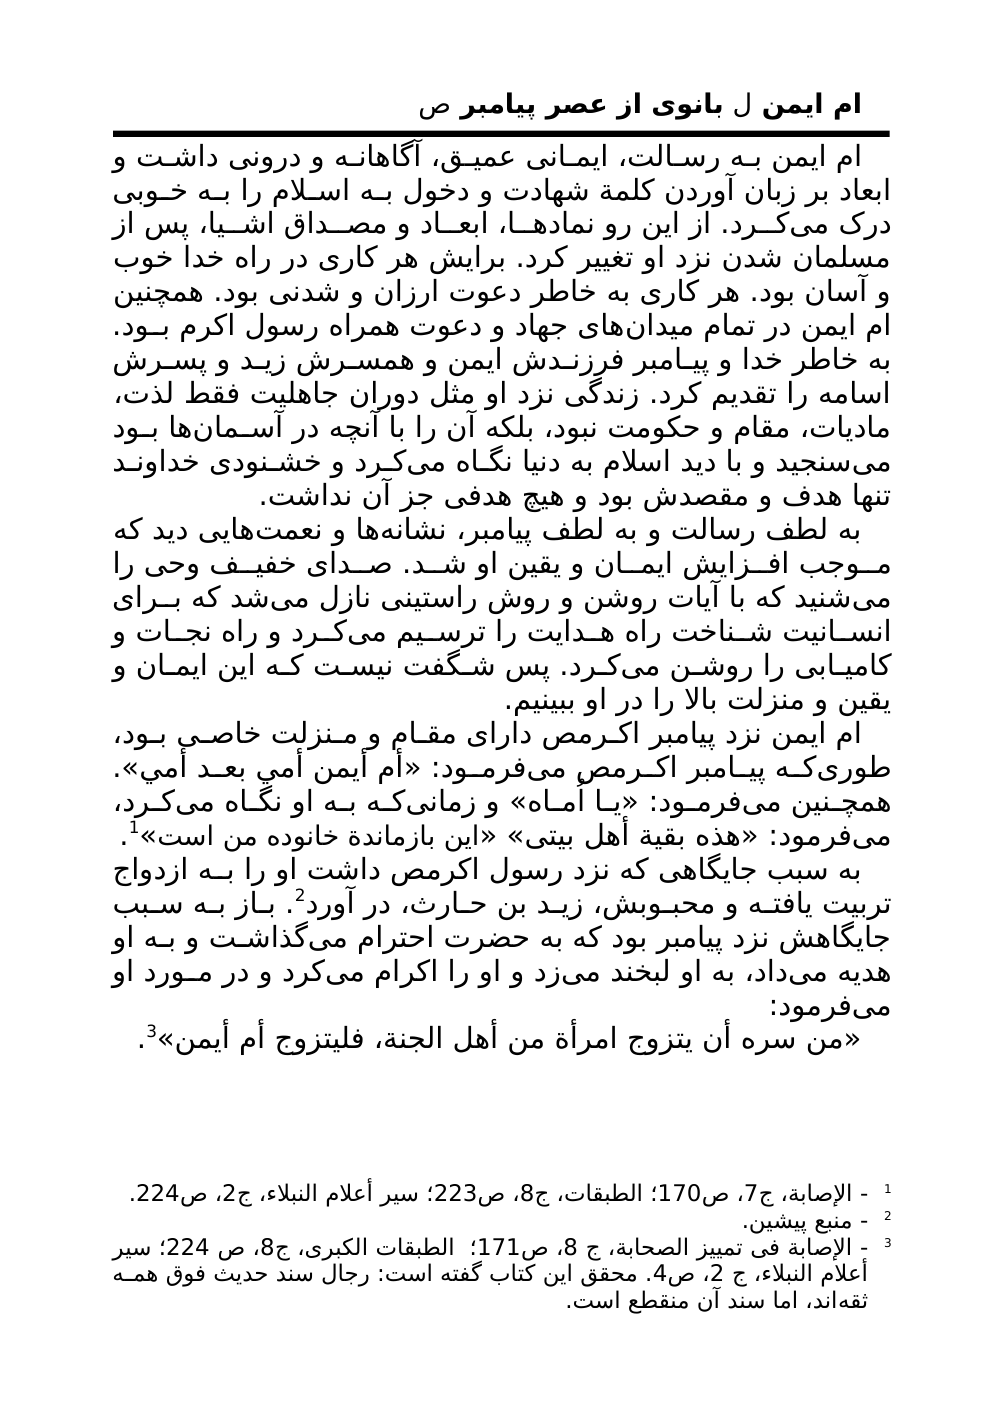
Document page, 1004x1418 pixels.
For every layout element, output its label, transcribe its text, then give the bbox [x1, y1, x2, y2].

text به سبب جایگاهی که نزد رسول اکرمص داشت او را به ازدواج تربیت یافته و محبوبش، زید بن حارث، در آورد. باز به سبب جایگاهش نزد پیامبر بود که به حضرت احترام می‌گذاشت و به او هدیه می‌داد، به او لبخند می‌زد و او را اکرام می‌کرد و در مورد او می‌فرمود: [112, 852, 892, 1022]
text ام ایمن به رسالت، ایمانی عمیق، آگاهانه و درونی داشت و ابعاد بر زبان آوردن کلمة شهادت و دخول به اسلام را به خوبی درک می‌کرد. از این رو نمادها، ابعاد و مصداق اشیا، پس از مسلمان شدن نزد او تغییر کرد. برایش هر کاری در راه خدا خوب و آسان بود. هر کاری به خاطر دعوت ارزان و شدنی بود. همچنین ام ایمن در تمام میدان‌های جهاد و دعوت همراه رسول اکرم بود. به خاطر خدا و پیامبر فرزندش ایمن و همسرش زید و پسرش اسامه را تقدیم کرد. زندگی نزد او مثل دوران جاهلیت فقط لذت، مادیات، مقام و حکومت نبود، بلکه آن را با آنچه در آسمان‌ها بود می‌سنجید و با دید اسلام به دنیا نگاه می‌کرد و خشنودی خداوند تنها هدف و مقصدش بود و هیچ هدفی جز آن نداشت. [112, 139, 892, 512]
text «من سره أن یتزوج امرأة من أهل الجنة، فلیتزوج أم أیمن». [112, 1022, 892, 1056]
text به لطف رسالت و به لطف پیامبر، نشانه‌ها و نعمت‌هایی دید که موجب افزایش ایمان و یقین او شد. صدای خفیف وحی را می‌شنید که با آیات روشن و روش راستینی نازل می‌شد که برای انسانیت شناخت راه هدایت را ترسیم می‌کرد و راه نجات و کامیابی را روشن می‌کرد. پس شگفت نیست که این ایمان و یقین و منزلت بالا را در او ببینیم. [112, 512, 892, 716]
text ام ایمن نزد پیامبر اکرمص دارای مقام و منزلت خاصی بود، طوری‌که پیامبر اکرمص می‌فرمود: «أم أیمن أمي بعد أمي». همچنین می‌فرمود: «یا اُماه» و زمانی‌که به او نگاه می‌کرد، می‌فرمود: «هذه بقیة أهل بیتی» «این بازماندة خانوده من است». [112, 716, 892, 852]
